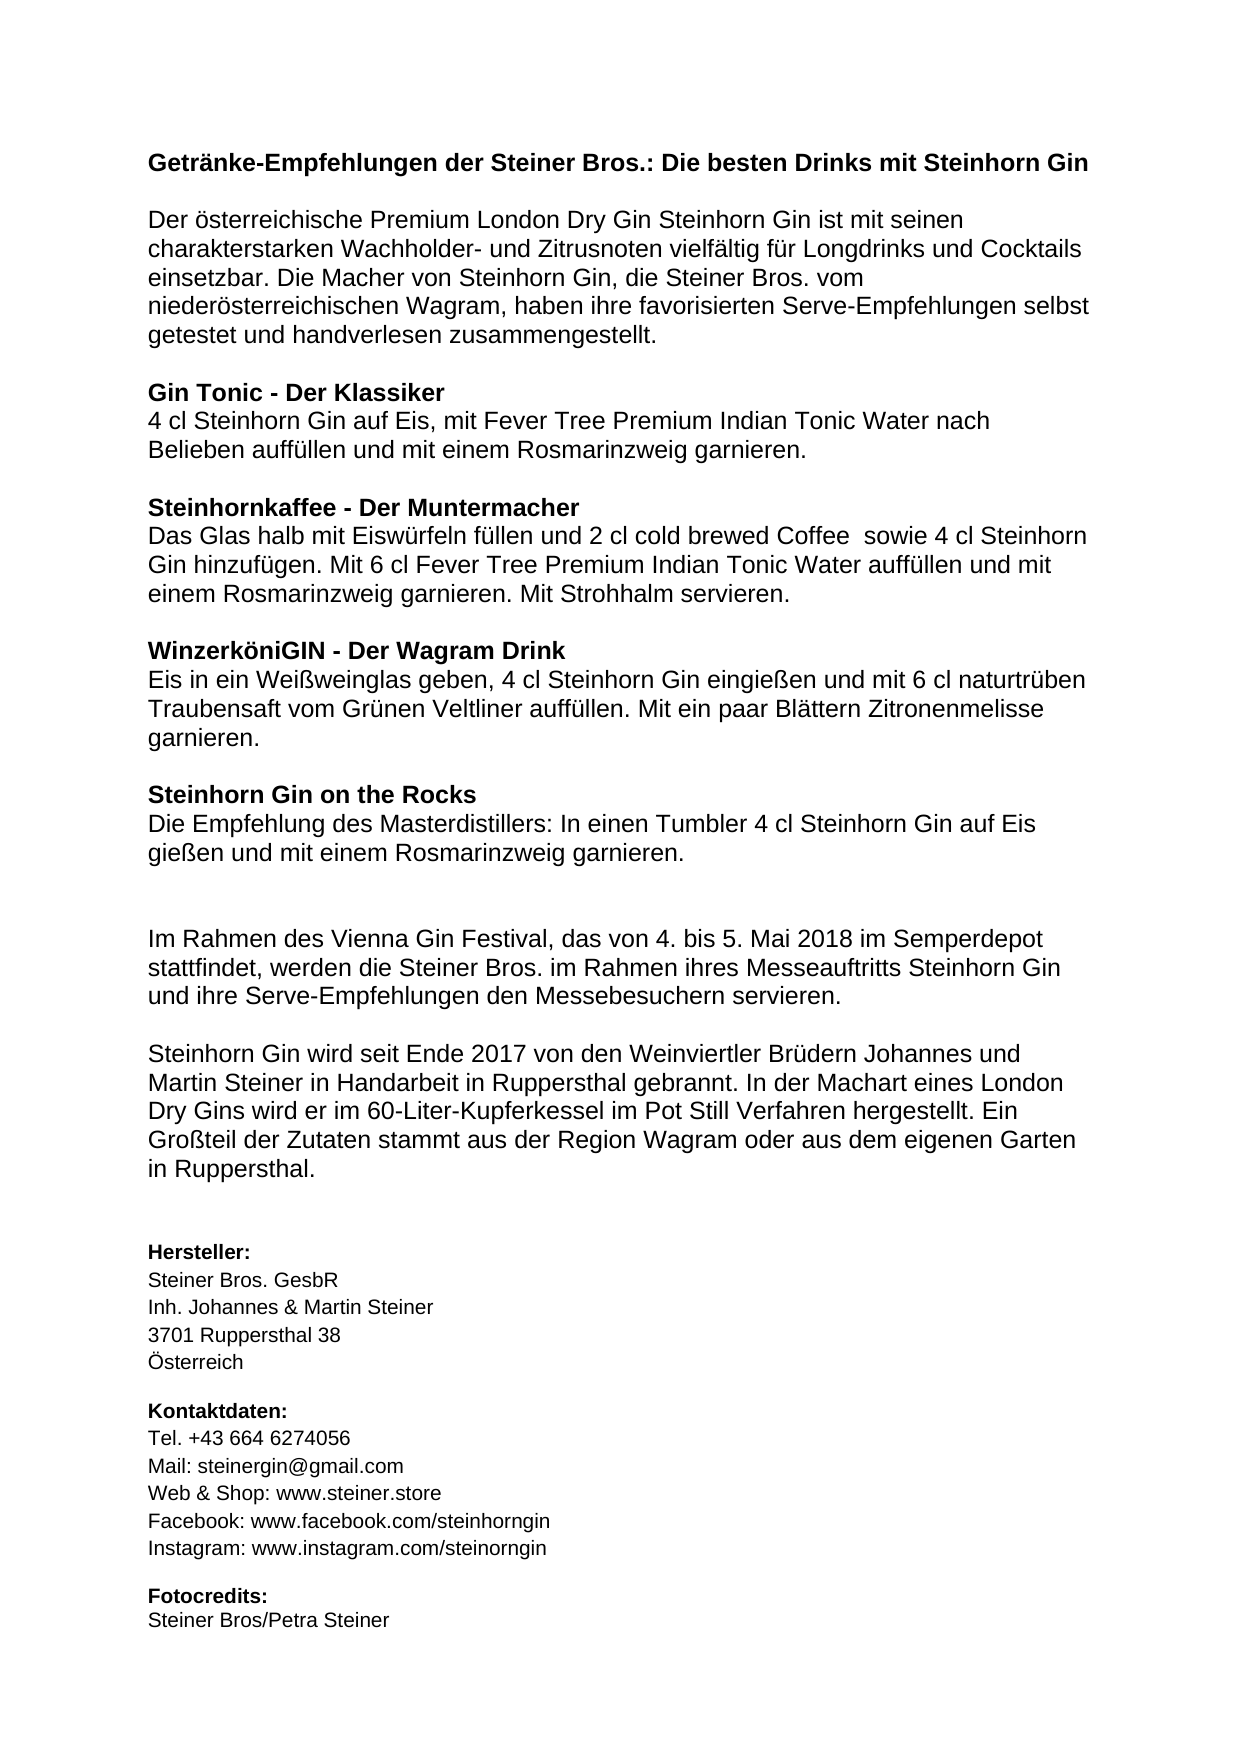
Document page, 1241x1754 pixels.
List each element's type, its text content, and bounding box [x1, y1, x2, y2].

text Das Glas halb mit Eiswürfeln füllen und 2 cl cold brewed Coffee sowie 4 cl Steinhorn Gin hinzufügen. Mit 6 cl Fever Tree Premium Indian Tonic Water auffüllen und mit einem Rosmarinzweig garnieren. Mit Strohhalm servieren. [148, 521, 1093, 608]
text Gin Tonic - Der Klassiker [148, 378, 1093, 406]
text Die Empfehlung des Masterdistillers: In einen Tumbler 4 cl Steinhorn Gin auf Eis gießen und mit einem Rosmarinzweig garnieren. [148, 809, 1093, 866]
text Steinhorn Gin on the Rocks [148, 780, 1093, 809]
text Kontaktdaten: [148, 1398, 1093, 1422]
text Im Rahmen des Vienna Gin Festival, das von 4. bis 5. Mai 2018 im Semperdepot stattfindet, werden die Steiner Bros. im Rahmen ihres Messeauftritts Steinhorn Gin und ihre Serve-Empfehlungen den Messebesuchern servieren. [148, 924, 1093, 1010]
text Der österreichische Premium London Dry Gin Steinhorn Gin ist mit seinen charakterstarken Wachholder- und Zitrusnoten vielfältig für Longdrinks und Cocktails einsetzbar. Die Macher von Steinhorn Gin, die Steiner Bros. vom niederösterreichischen Wagram, haben ihre favorisierten Serve-Empfehlungen selbst getestet und handverlesen zusammengestellt. [148, 205, 1093, 349]
text Tel. +43 664 6274056 Mail: steinergin@gmail.com Web & Shop: www.steiner.store Facebook: www.facebook.com/steinhorngin Instagram: www.instagram.com/steinorngin [148, 1426, 1093, 1560]
text Hersteller: Steiner Bros. GesbR Inh. Johannes & Martin Steiner 3701 Ruppersthal 38 Österreich [148, 1240, 1093, 1374]
text Getränke-Empfehlungen der Steiner Bros.: Die besten Drinks mit Steinhorn Gin [148, 148, 1093, 176]
text Steinhorn Gin wird seit Ende 2017 von den Weinviertler Brüdern Johannes und Martin Steiner in Handarbeit in Ruppersthal gebrannt. In der Machart eines London Dry Gins wird er im 60-Liter-Kupferkessel im Pot Still Verfahren hergestellt. Ein Großteil der Zutaten stammt aus der Region Wagram oder aus dem eigenen Garten in Ruppersthal. [148, 1039, 1093, 1183]
text Fotocredits: Steiner Bros/Petra Steiner [148, 1584, 1093, 1632]
text 4 cl Steinhorn Gin auf Eis, mit Fever Tree Premium Indian Tonic Water nach Belieben auffüllen und mit einem Rosmarinzweig garnieren. [148, 406, 1093, 464]
text Steinhornkaffee - Der Muntermacher [148, 493, 1093, 521]
text Eis in ein Weißweinglas geben, 4 cl Steinhorn Gin eingießen und mit 6 cl naturtrüben Traubensaft vom Grünen Veltliner auffüllen. Mit ein paar Blättern Zitronenmelisse garnieren. [148, 665, 1093, 751]
text WinzerköniGIN - Der Wagram Drink [148, 636, 1093, 665]
